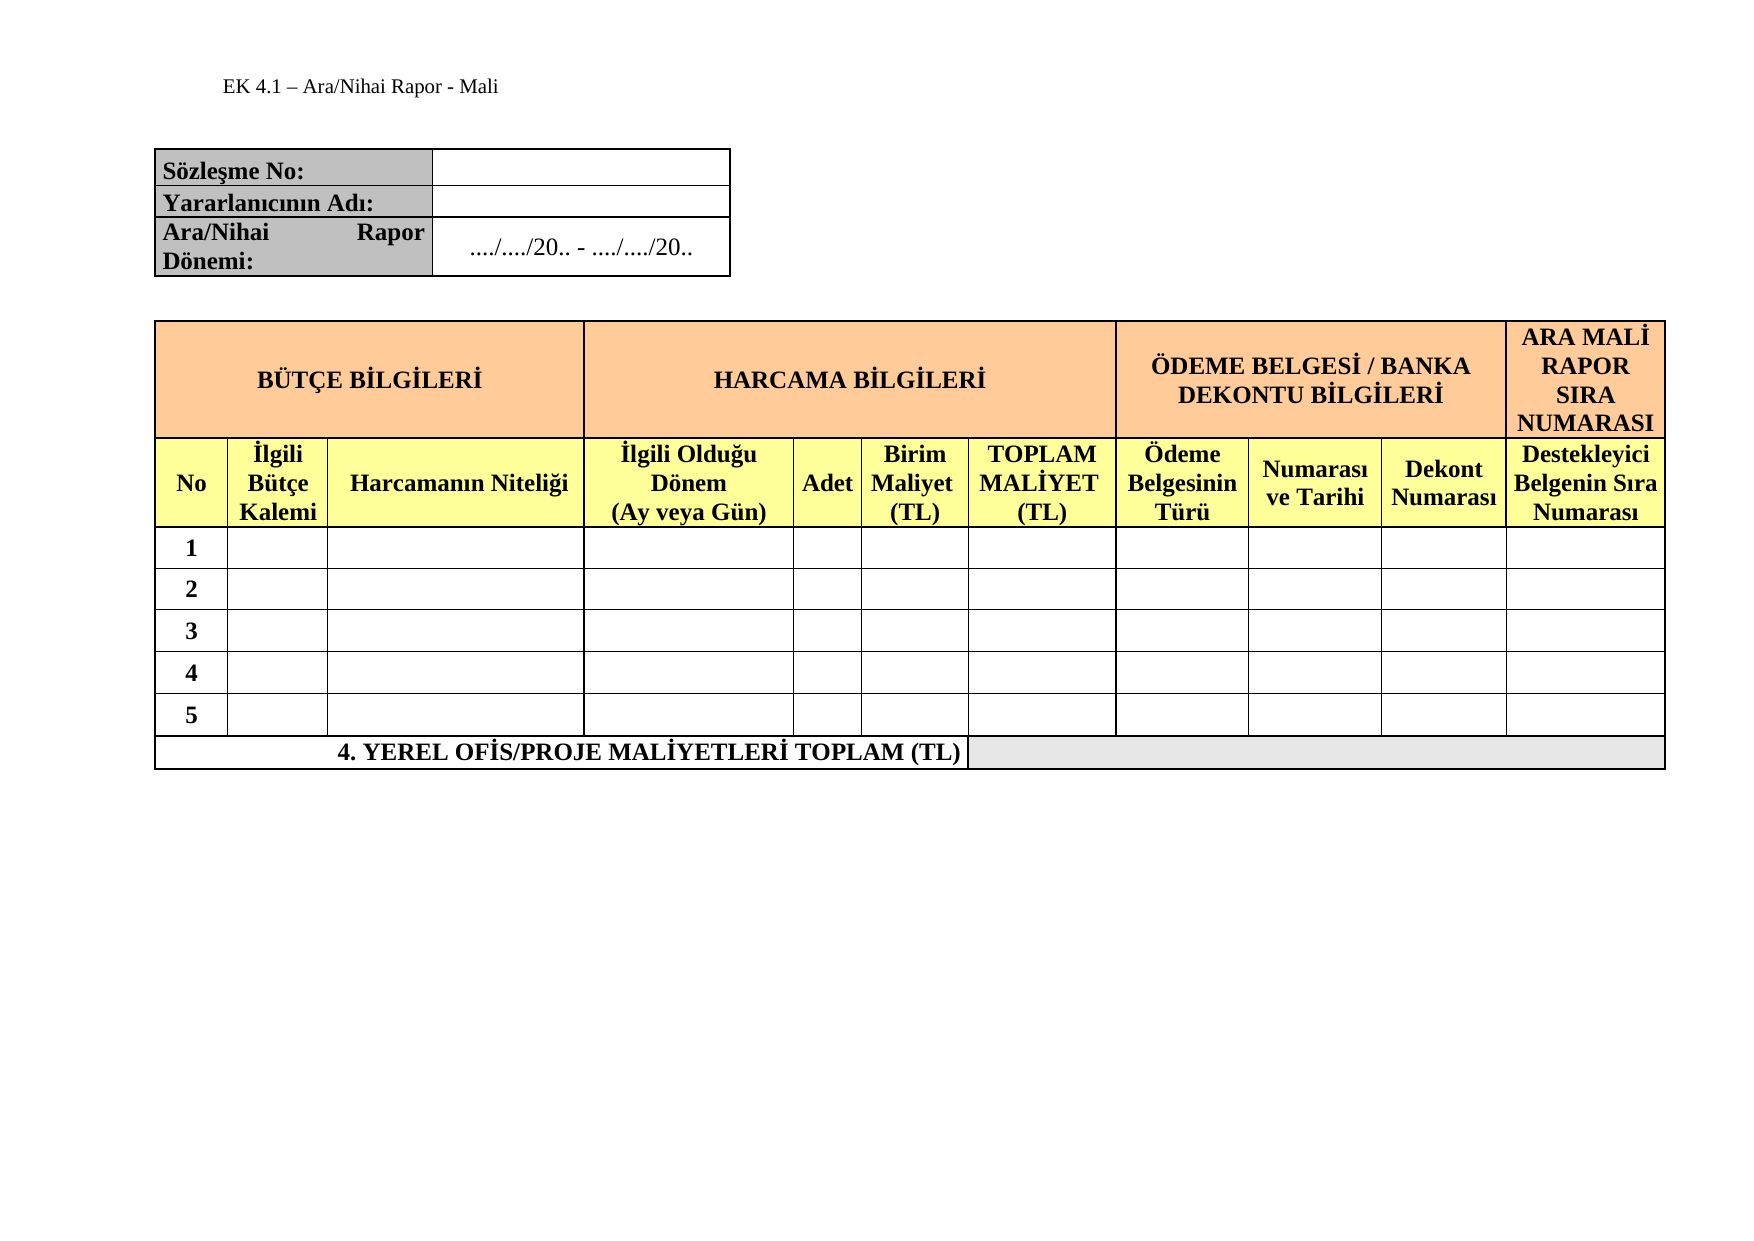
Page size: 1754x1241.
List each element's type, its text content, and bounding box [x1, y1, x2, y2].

table_cell [1507, 528, 1664, 567]
table_cell [969, 737, 1664, 768]
table_cell [585, 610, 793, 651]
table_cell [328, 528, 583, 567]
table_cell Ara/Nihai Rapor Dönemi: [156, 218, 432, 275]
table_cell [1249, 610, 1381, 651]
table_cell [228, 652, 327, 693]
table_cell [969, 569, 1115, 609]
table_header BÜTÇE BİLGİLERİ [156, 322, 583, 437]
table_cell [1117, 528, 1248, 567]
table_cell [1249, 569, 1381, 609]
table_cell [1382, 610, 1506, 651]
table_cell [585, 694, 793, 735]
table_cell [1382, 528, 1506, 567]
table_cell İlgili Bütçe Kalemi [228, 439, 327, 526]
table_header ÖDEME BELGESİ / BANKA DEKONTU BİLGİLERİ [1117, 322, 1505, 437]
table_cell [1249, 528, 1381, 567]
table_cell [228, 610, 327, 651]
table_cell [228, 694, 327, 735]
table_cell [1249, 652, 1381, 693]
table_header HARCAMA BİLGİLERİ [585, 322, 1115, 437]
table_cell [794, 528, 861, 567]
table_cell [328, 652, 583, 693]
table_cell [969, 528, 1115, 567]
table_cell [1382, 652, 1506, 693]
table_cell Ödeme Belgesinin Türü [1117, 439, 1248, 526]
table_cell [328, 694, 583, 735]
table_cell [862, 610, 968, 651]
table_cell 1 [156, 528, 227, 567]
table_cell [328, 569, 583, 609]
table_cell [585, 528, 793, 567]
table_cell [228, 569, 327, 609]
table_cell [862, 694, 968, 735]
table_cell 5 [156, 694, 227, 735]
table_cell [862, 528, 968, 567]
table_cell Birim Maliyet (TL) [862, 439, 968, 526]
table_cell 4. YEREL OFİS/PROJE MALİYETLERİ TOPLAM (TL) [156, 737, 967, 768]
table_cell [794, 694, 861, 735]
table_header [433, 150, 729, 185]
table_cell Dekont Numarası [1382, 439, 1505, 526]
table_cell Yararlanıcının Adı: [156, 186, 432, 216]
table_cell 2 [156, 569, 227, 609]
table_cell [1382, 569, 1506, 609]
table_cell [1117, 610, 1248, 651]
table_cell No [156, 439, 227, 526]
table_cell Numarası ve Tarihi [1249, 439, 1381, 526]
table_cell İlgili Olduğu Dönem (Ay veya Gün) [585, 439, 793, 526]
table_cell [862, 569, 968, 609]
table_cell [1507, 569, 1664, 609]
table_cell [794, 610, 861, 651]
table_cell [862, 652, 968, 693]
table_cell [228, 528, 327, 567]
table_cell ..../..../20.. - ..../..../20.. [433, 218, 729, 275]
table_cell Destekleyici Belgenin Sıra Numarası [1507, 439, 1664, 526]
table_cell [969, 694, 1115, 735]
table_cell Harcamanın Niteliği [328, 439, 583, 526]
table_header Sözleşme No: [156, 150, 432, 185]
table_cell [969, 610, 1115, 651]
table_cell 4 [156, 652, 227, 693]
table_cell [1507, 694, 1664, 735]
table_cell [585, 569, 793, 609]
table_cell [1117, 694, 1248, 735]
table_header ARA MALİ RAPOR SIRA NUMARASI [1507, 322, 1664, 437]
table_cell [794, 569, 861, 609]
table_cell [794, 652, 861, 693]
table_cell [1507, 652, 1664, 693]
table_cell [1507, 610, 1664, 651]
table_cell [1117, 569, 1248, 609]
table_cell 3 [156, 610, 227, 651]
table_cell Adet [794, 439, 861, 526]
table_cell [1249, 694, 1381, 735]
table_cell TOPLAM MALİYET (TL) [969, 439, 1115, 526]
table_cell [433, 186, 729, 216]
table_cell [585, 652, 793, 693]
table_cell [1117, 652, 1248, 693]
table_cell [328, 610, 583, 651]
table_cell [1382, 694, 1506, 735]
table_cell [969, 652, 1115, 693]
